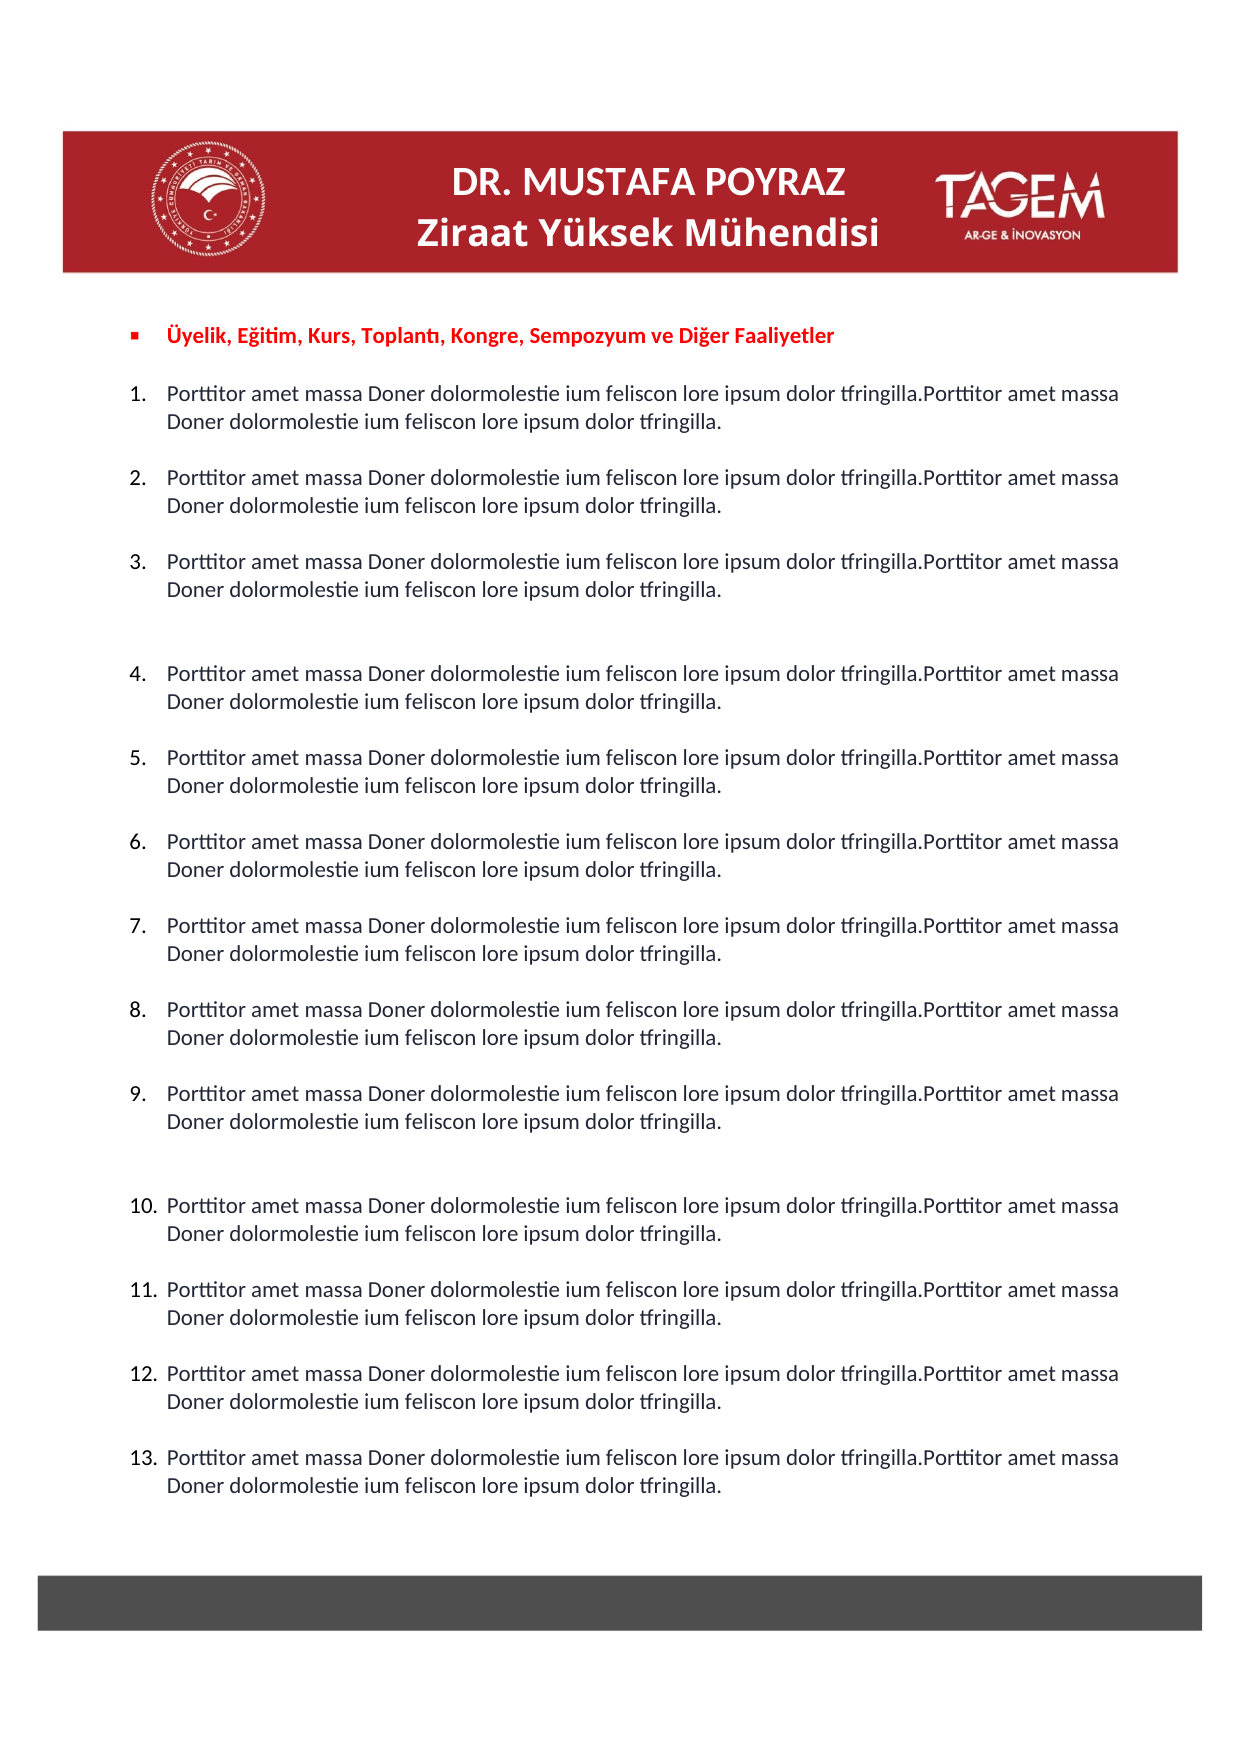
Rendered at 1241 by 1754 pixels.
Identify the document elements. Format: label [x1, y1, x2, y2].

picture [37, 37, 1203, 1656]
